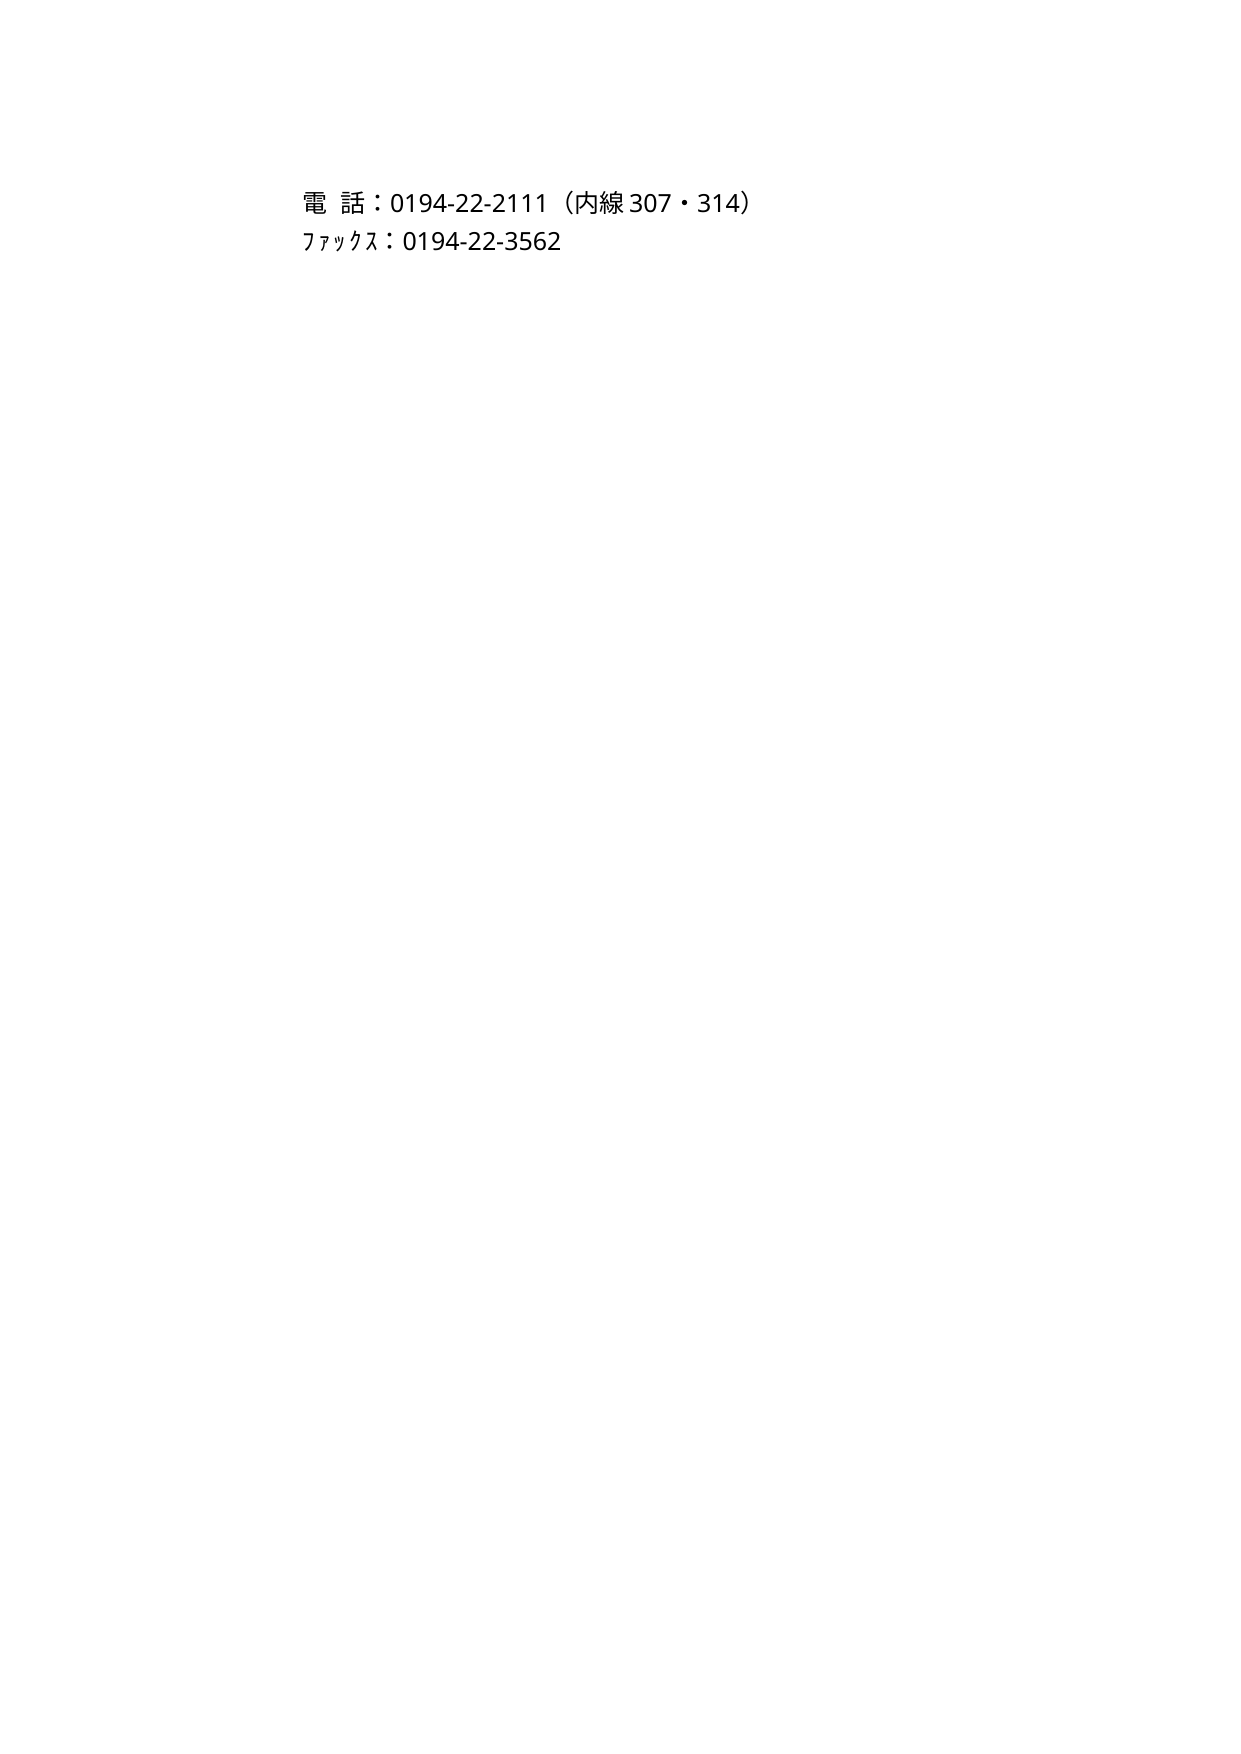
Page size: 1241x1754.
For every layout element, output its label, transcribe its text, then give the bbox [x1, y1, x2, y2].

text 電話：0194-22-2111（内線307・314） [177, 183, 1063, 221]
text ﾌｧｯｸｽ：0194-22-3562 [177, 221, 1063, 258]
